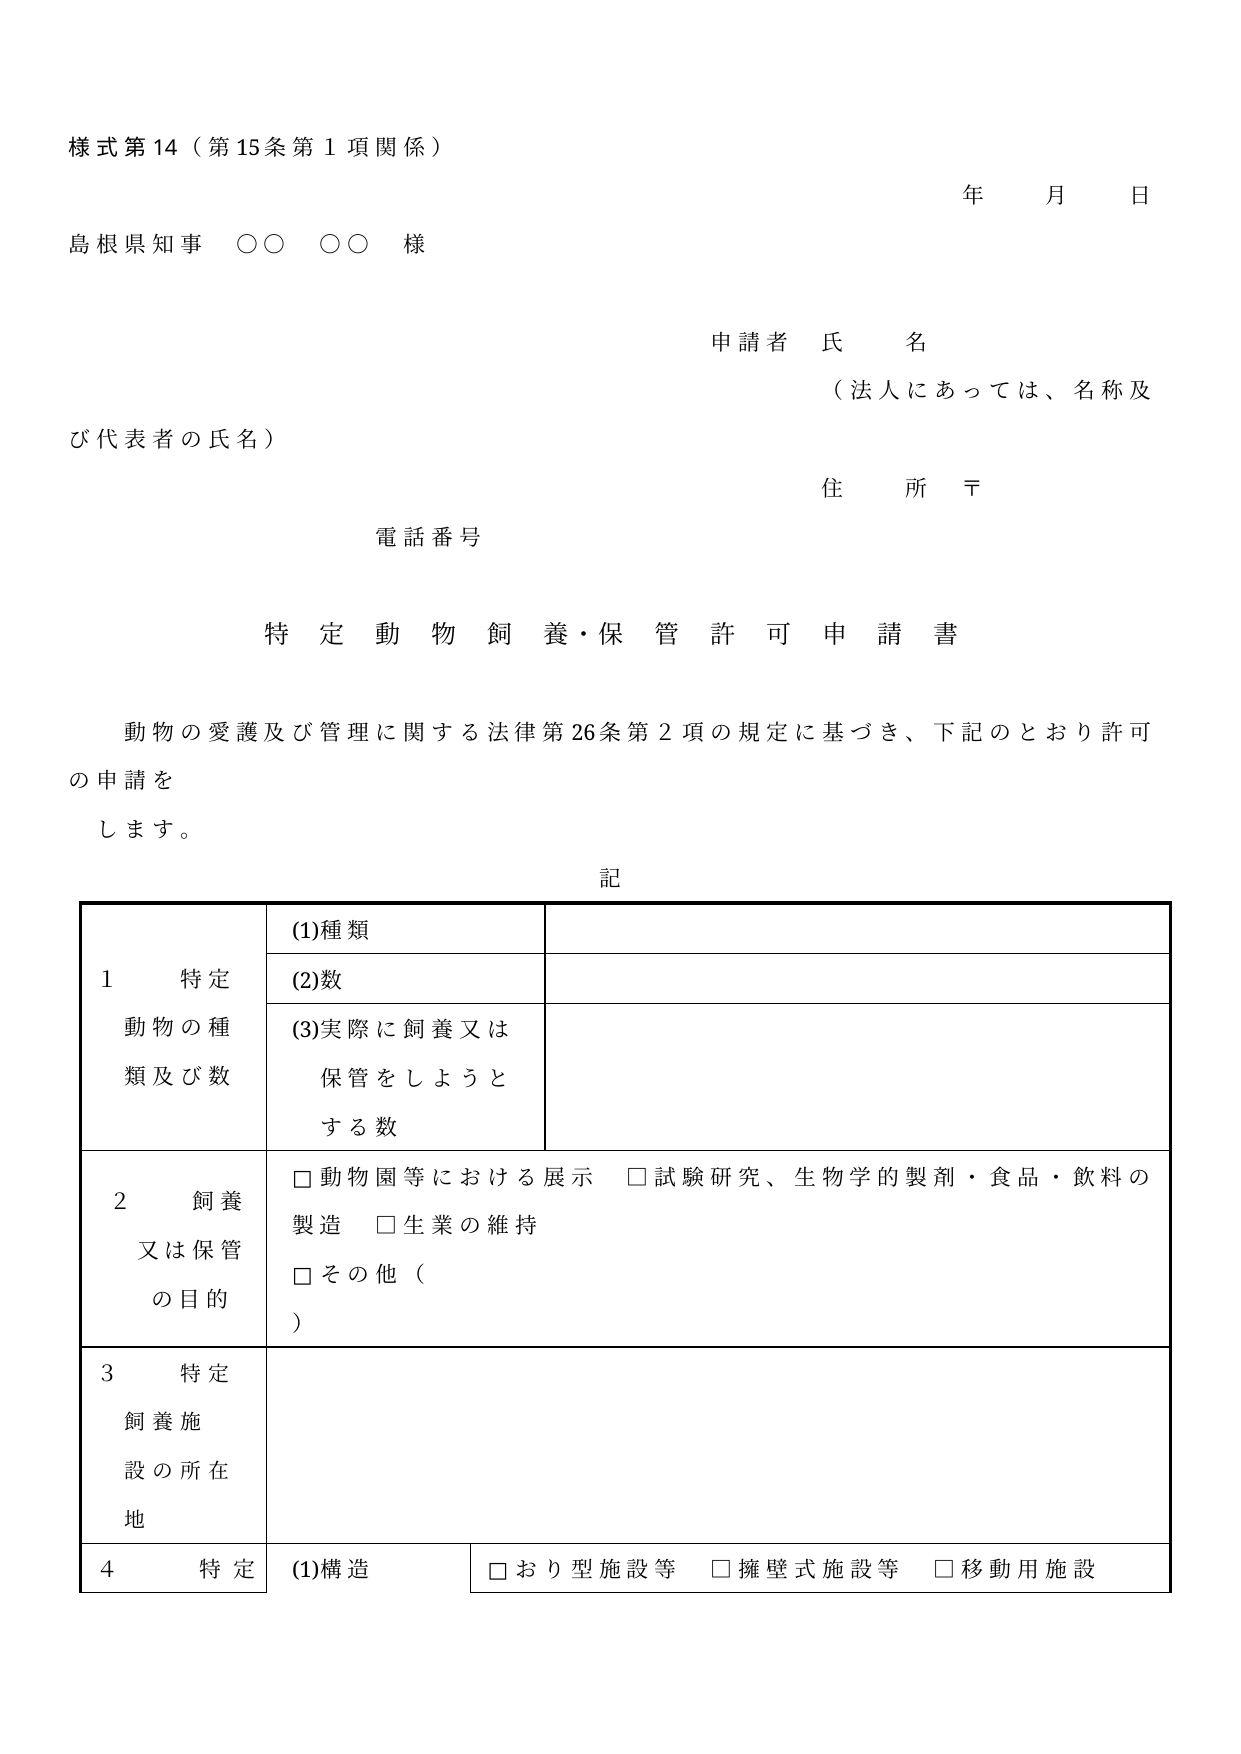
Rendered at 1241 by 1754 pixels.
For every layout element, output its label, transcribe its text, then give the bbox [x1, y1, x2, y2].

table_header １ 特定動物の種類及び数 [82, 905, 266, 1150]
table_header (1)種類 [267, 905, 544, 953]
table_cell ３ 特定飼養施 設の所在地 [82, 1348, 266, 1542]
text 様式第14（第15条第１項関係） [68, 121, 1157, 170]
text 年 月 日 [68, 170, 1157, 219]
text 記 [68, 853, 1157, 901]
table_cell (3)実際に飼養又は保管をしようとする数 [267, 1004, 544, 1150]
table_cell [267, 1348, 1169, 1542]
text 住 所 〒 [68, 463, 1157, 511]
table_cell □動物園等における展示 □試験研究、生物学的製剤・食品・飲料の製造 □生業の維持 □その他（ ） [267, 1151, 1169, 1346]
table_cell (2)数 [267, 954, 544, 1003]
text 動物の愛護及び管理に関する法律第26条第２項の規定に基づき、下記のとおり許可の申請を [68, 706, 1157, 804]
table_cell ２ 飼養又は保管の目的 [82, 1151, 266, 1346]
text します。 [68, 804, 1157, 853]
text 特 定 動 物 飼 養・保 管 許 可 申 請 書 [68, 609, 1157, 658]
table_cell (1)構造 [267, 1544, 470, 1592]
table_cell [546, 954, 1169, 1003]
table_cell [471, 1544, 1169, 1592]
table_cell ４ 特定飼養施設の構造及び規模 [82, 1544, 266, 1592]
text 電話番号 [68, 511, 1157, 560]
table_header [546, 905, 1169, 953]
text 申請者 氏 名 [68, 316, 1157, 365]
text （法人にあっては、名称及び代表者の氏名） [68, 365, 1157, 463]
text 島根県知事 ○○ ○○ 様 [68, 219, 1157, 268]
table_cell [546, 1004, 1169, 1150]
